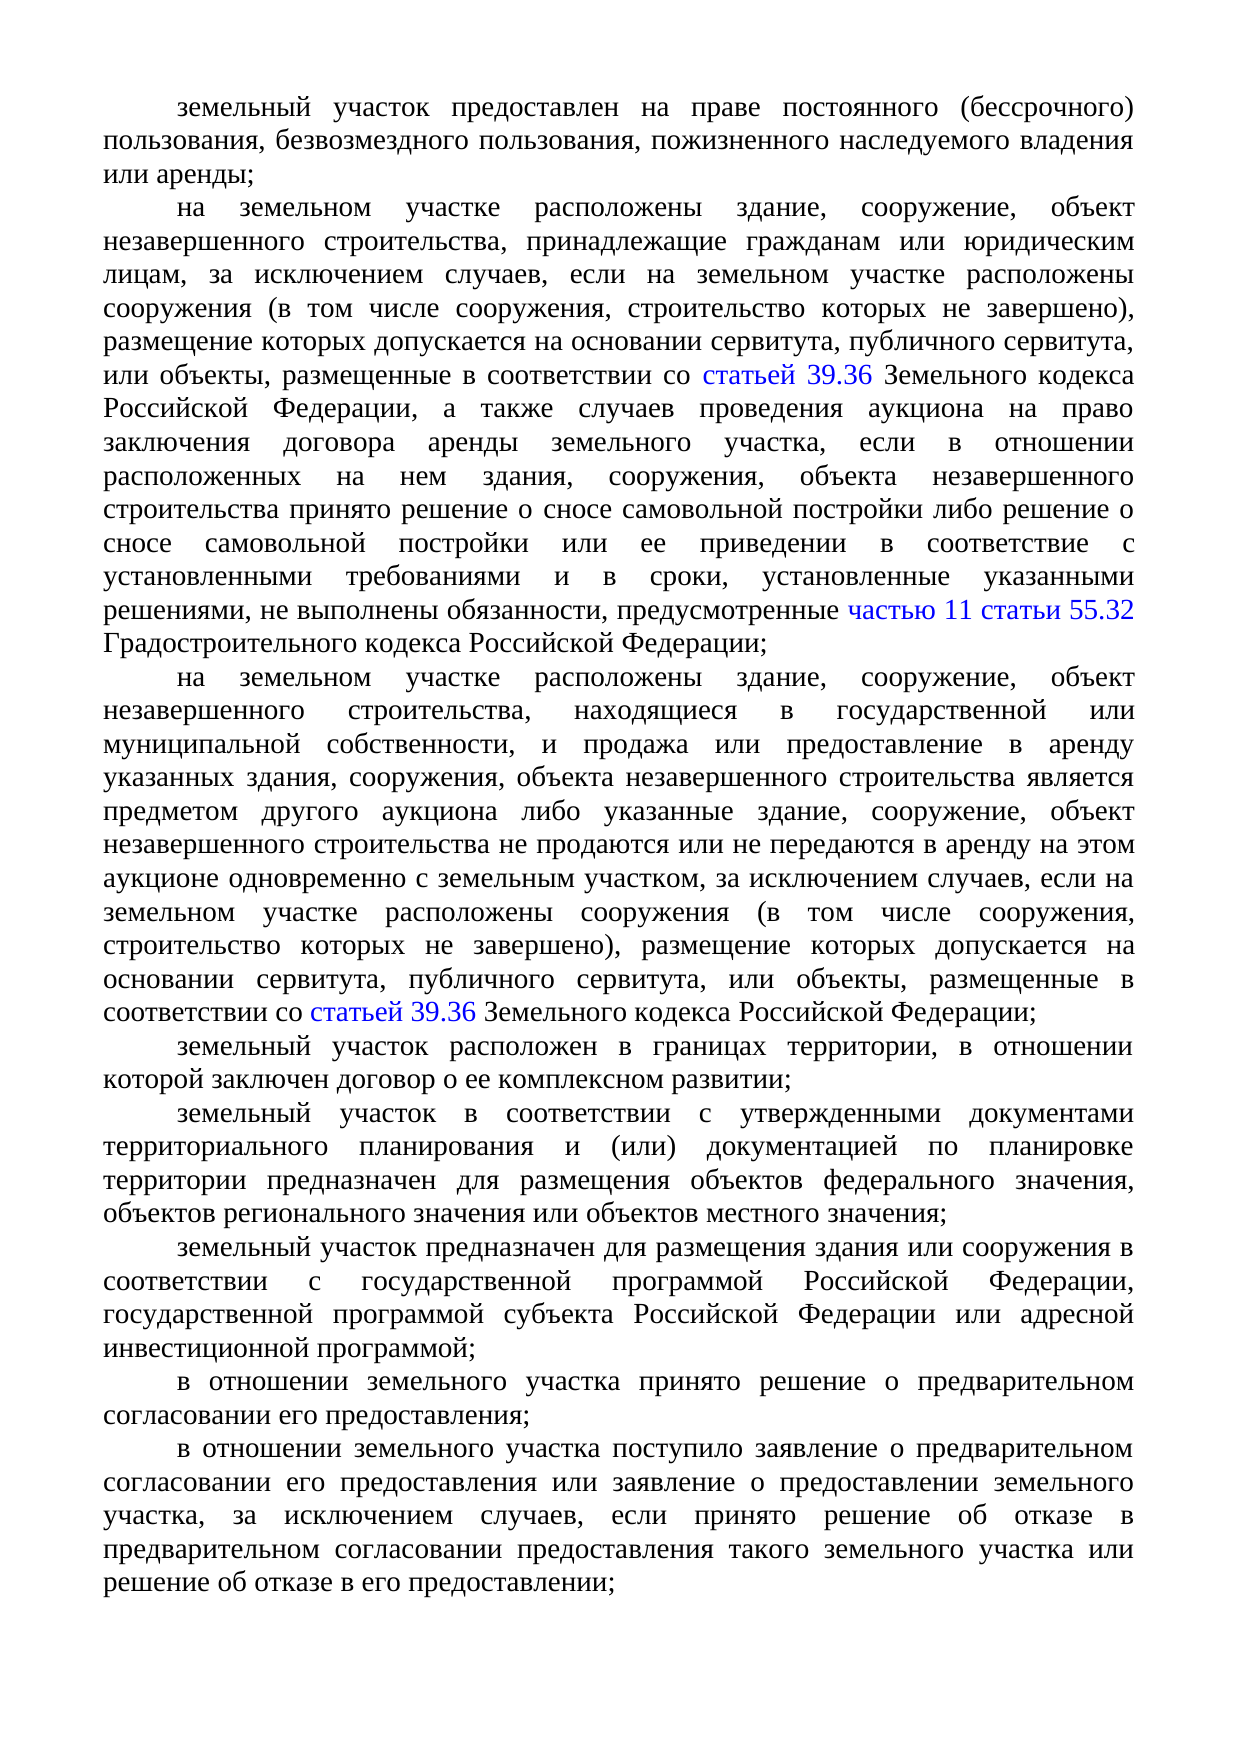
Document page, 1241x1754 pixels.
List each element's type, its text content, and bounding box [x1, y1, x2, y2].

text земельный участок расположен в границах территории, в отношении которой заключен договор о ее комплексном развитии; [103, 1028, 1134, 1095]
text на земельном участке расположены здание, сооружение, объект незавершенного строительства, находящиеся в государственной или муниципальной собственности, и продажа или предоставление в аренду указанных здания, сооружения, объекта незавершенного строительства является предметом другого аукциона либо указанные здание, сооружение, объект незавершенного строительства не продаются или не передаются в аренду на этом аукционе одновременно с земельным участком, за исключением случаев, если на земельном участке расположены сооружения (в том числе сооружения, строительство которых не завершено), размещение которых допускается на основании сервитута, публичного сервитута, или объекты, размещенные в соответствии со статьей 39.36 Земельного кодекса Российской Федерации; [103, 659, 1135, 1028]
text земельный участок в соответствии с утвержденными документами территориального планирования и (или) документацией по планировке территории предназначен для размещения объектов федерального значения, объектов регионального значения или объектов местного значения; [103, 1095, 1134, 1229]
text в отношении земельного участка принято решение о предварительном согласовании его предоставления; [103, 1363, 1134, 1430]
text на земельном участке расположены здание, сооружение, объект незавершенного строительства, принадлежащие гражданам или юридическим лицам, за исключением случаев, если на земельном участке расположены сооружения (в том числе сооружения, строительство которых не завершено), размещение которых допускается на основании сервитута, публичного сервитута, или объекты, размещенные в соответствии со статьей 39.36 Земельного кодекса Российской Федерации, а также случаев проведения аукциона на право заключения договора аренды земельного участка, если в отношении расположенных на нем здания, сооружения, объекта незавершенного строительства принято решение о сносе самовольной постройки либо решение о сносе самовольной постройки или ее приведении в соответствие с установленными требованиями и в сроки, установленные указанными решениями, не выполнены обязанности, предусмотренные частью 11 статьи 55.32 Градостроительного кодекса Российской Федерации; [103, 189, 1135, 659]
text земельный участок предоставлен на праве постоянного (бессрочного) пользования, безвозмездного пользования, пожизненного наследуемого владения или аренды; [103, 89, 1134, 189]
text в отношении земельного участка поступило заявление о предварительном согласовании его предоставления или заявление о предоставлении земельного участка, за исключением случаев, если принято решение об отказе в предварительном согласовании предоставления такого земельного участка или решение об отказе в его предоставлении; [103, 1430, 1134, 1598]
text земельный участок предназначен для размещения здания или сооружения в соответствии с государственной программой Российской Федерации, государственной программой субъекта Российской Федерации или адресной инвестиционной программой; [103, 1229, 1134, 1363]
